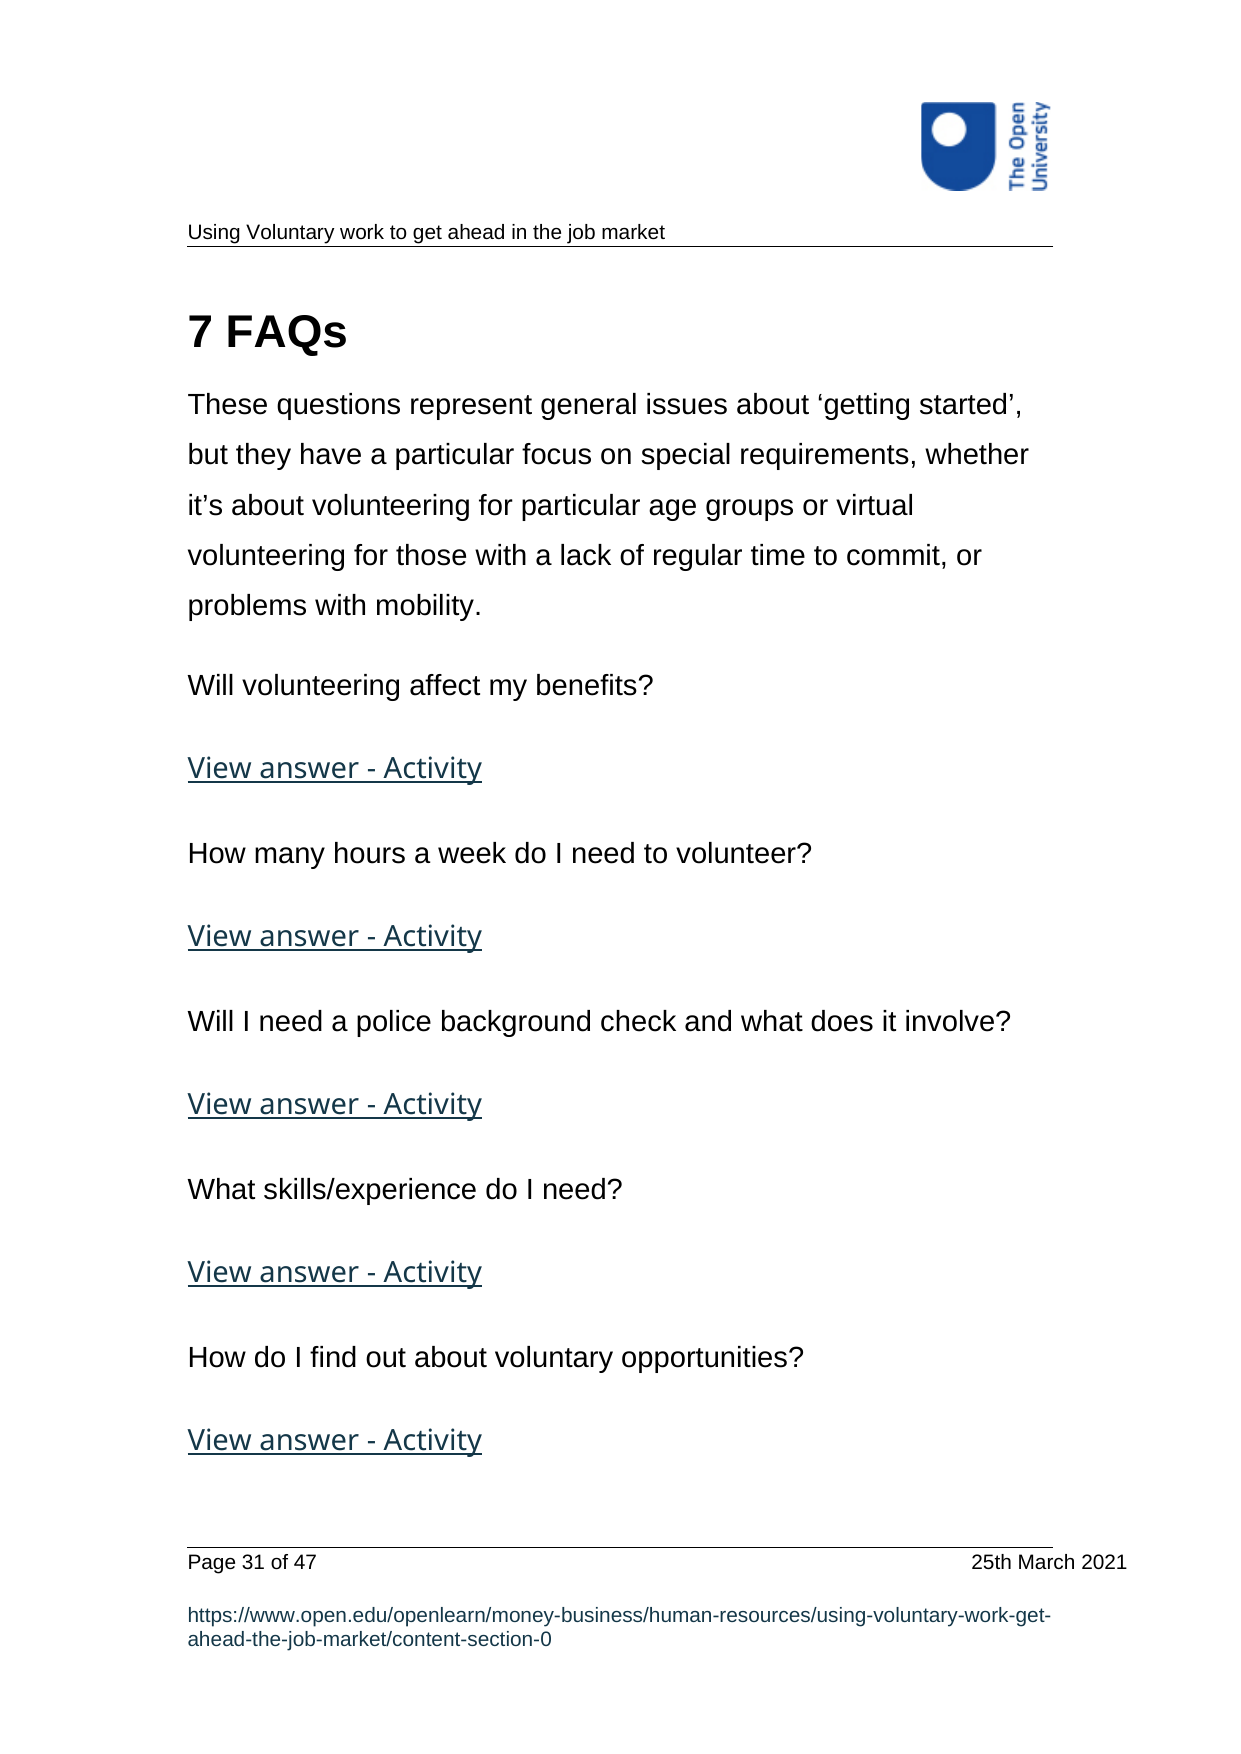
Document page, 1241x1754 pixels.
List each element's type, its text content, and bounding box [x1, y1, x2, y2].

text How do I find out about voluntary opportunities? [187, 1340, 1053, 1374]
picture [921, 102, 1052, 191]
text Will volunteering affect my benefits? [187, 668, 1053, 701]
text View answer - Activity [187, 1083, 1053, 1123]
text These questions represent general issues about ‘getting started’, but they have a particular focus on special requirements, whether it’s about volunteering for particular age groups or virtual volunteering for those with a lack of regular time to commit, or problems with mobility. [187, 387, 1053, 622]
text How many hours a week do I need to volunteer? [187, 836, 1053, 869]
subtitle 7 FAQs [187, 305, 1053, 358]
text View answer - Activity [187, 1251, 1053, 1291]
text View answer - Activity [187, 747, 1053, 787]
text View answer - Activity [187, 915, 1053, 955]
text What skills/experience do I need? [187, 1172, 1053, 1206]
text Will I need a police background check and what does it involve? [187, 1004, 1053, 1037]
text View answer - Activity [187, 1419, 1053, 1459]
